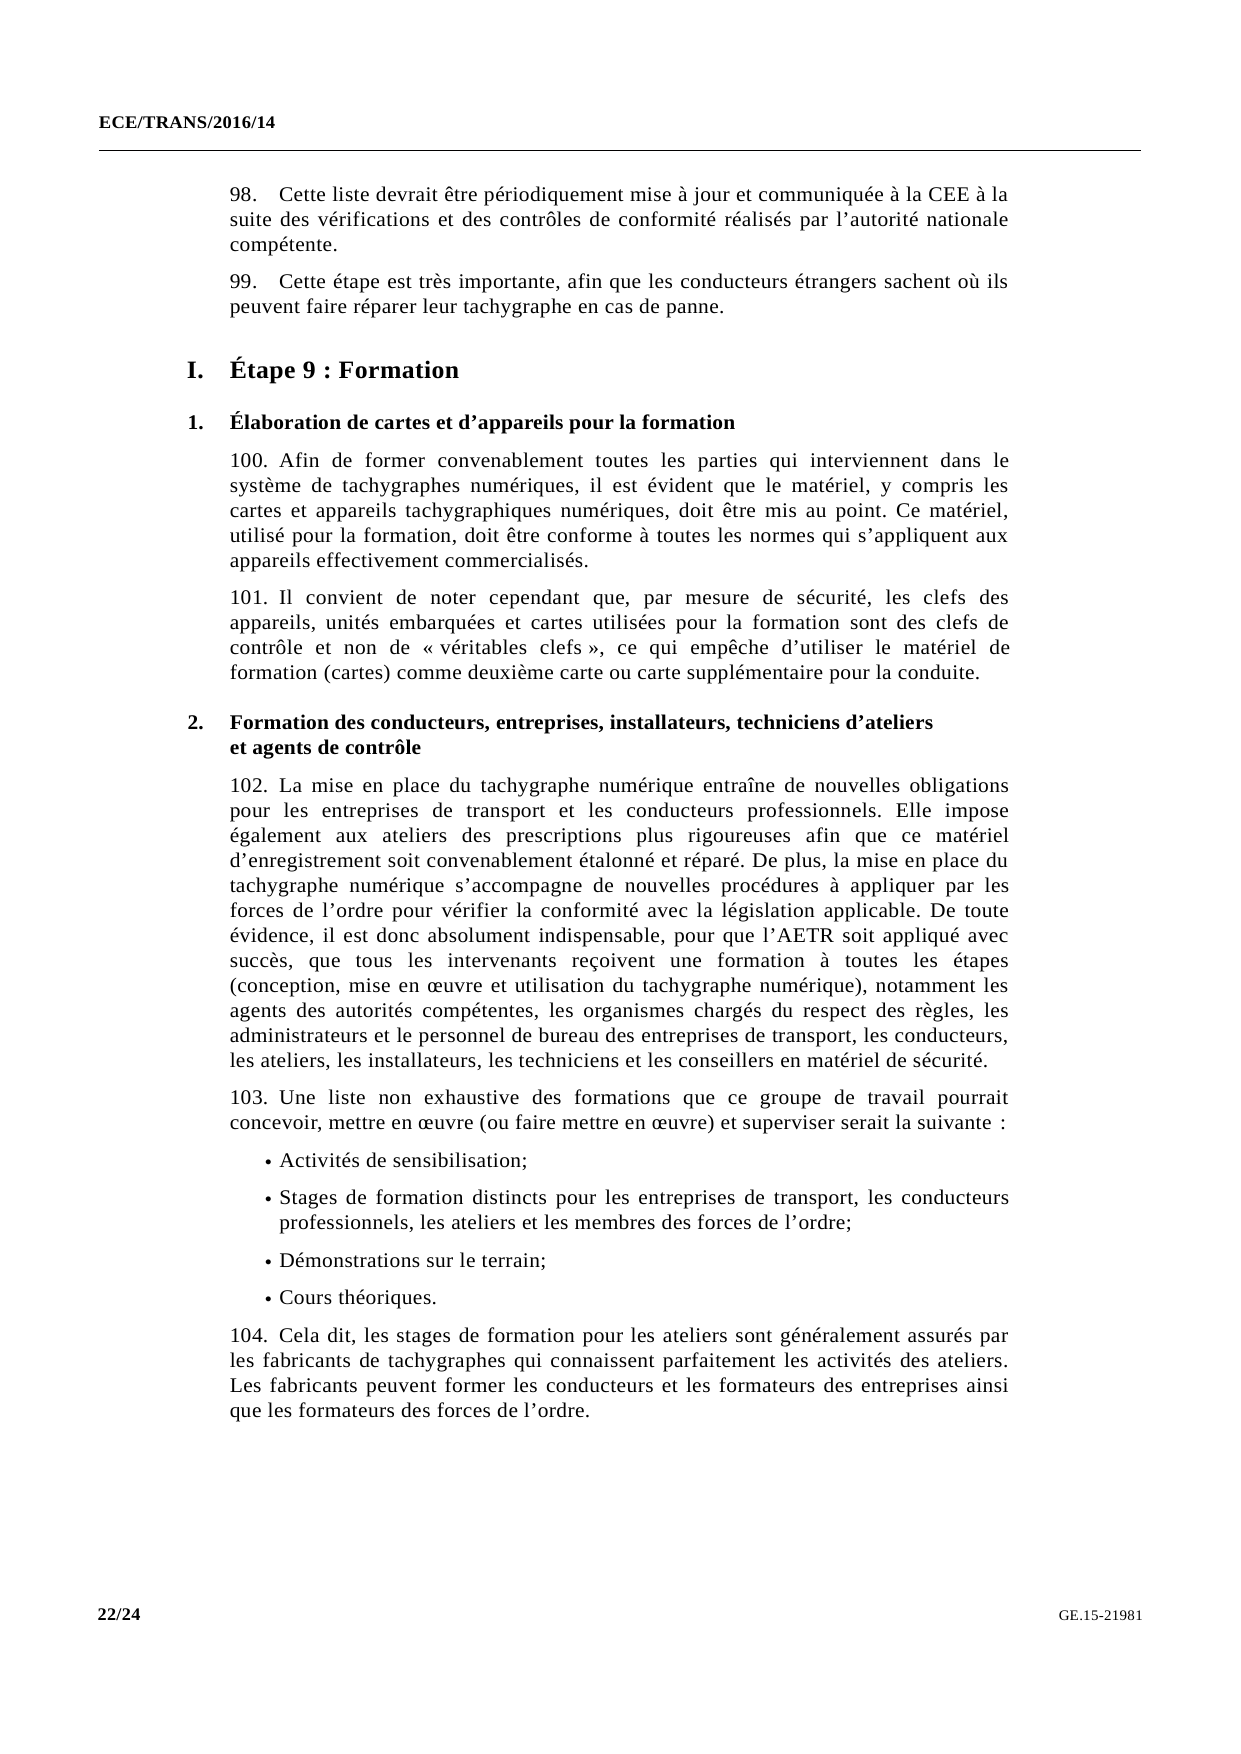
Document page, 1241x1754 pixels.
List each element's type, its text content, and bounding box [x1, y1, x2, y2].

text 2. Formation des conducteurs, entreprises, installateurs, techniciens d’ateliers et agents de contrôle [97, 709, 1011, 759]
text 103. Une liste non exhaustive des formations que ce groupe de travail pourrait concevoir, mettre en œuvre (ou faire mettre en œuvre) et superviser serait la suivante : [229, 1084, 1011, 1134]
text 101. Il convient de noter cependant que, par mesure de sécurité, les clefs des appareils, unités embarquées et cartes utilisées pour la formation sont des clefs de contrôle et non de « véritables clefs », ce qui empêche d’utiliser le matériel de formation (cartes) comme deuxième carte ou carte supplémentaire pour la conduite. [229, 584, 1011, 684]
text 99. Cette étape est très importante, afin que les conducteurs étrangers sachent où ils peuvent faire réparer leur tachygraphe en cas de panne. [229, 269, 1011, 319]
text 100. Afin de former convenablement toutes les parties qui interviennent dans le système de tachygraphes numériques, il est évident que le matériel, y compris les cartes et appareils tachygraphiques numériques, doit être mis au point. Ce matériel, utilisé pour la formation, doit être conforme à toutes les normes qui s’appliquent aux appareils effectivement commercialisés. [229, 447, 1011, 572]
text Démonstrations sur le terrain; [266, 1247, 1011, 1272]
text I. Étape 9 : Formation [97, 356, 1011, 384]
text Cours théoriques. [266, 1284, 1011, 1309]
text Stages de formation distincts pour les entreprises de transport, les conducteurs professionnels, les ateliers et les membres des forces de l’ordre; [266, 1184, 1011, 1234]
text 98. Cette liste devrait être périodiquement mise à jour et communiquée à la CEE à la suite des vérifications et des contrôles de conformité réalisés par l’autorité nationale compétente. [229, 181, 1011, 256]
text 1. Élaboration de cartes et d’appareils pour la formation [97, 409, 1011, 434]
text Activités de sensibilisation; [266, 1147, 1011, 1172]
text 104. Cela dit, les stages de formation pour les ateliers sont généralement assurés par les fabricants de tachygraphes qui connaissent parfaitement les activités des ateliers. Les fabricants peuvent former les conducteurs et les formateurs des entreprises ainsi que les formateurs des forces de l’ordre. [229, 1322, 1011, 1422]
text 102. La mise en place du tachygraphe numérique entraîne de nouvelles obligations pour les entreprises de transport et les conducteurs professionnels. Elle impose également aux ateliers des prescriptions plus rigoureuses afin que ce matériel d’enregistrement soit convenablement étalonné et réparé. De plus, la mise en place du tachygraphe numérique s’accompagne de nouvelles procédures à appliquer par les forces de l’ordre pour vérifier la conformité avec la législation applicable. De toute évidence, il est donc absolument indispensable, pour que l’AETR soit appliqué avec succès, que tous les intervenants reçoivent une formation à toutes les étapes (conception, mise en œuvre et utilisation du tachygraphe numérique), notamment les agents des autorités compétentes, les organismes chargés du respect des règles, les administrateurs et le personnel de bureau des entreprises de transport, les conducteurs, les ateliers, les installateurs, les techniciens et les conseillers en matériel de sécurité. [229, 772, 1011, 1072]
